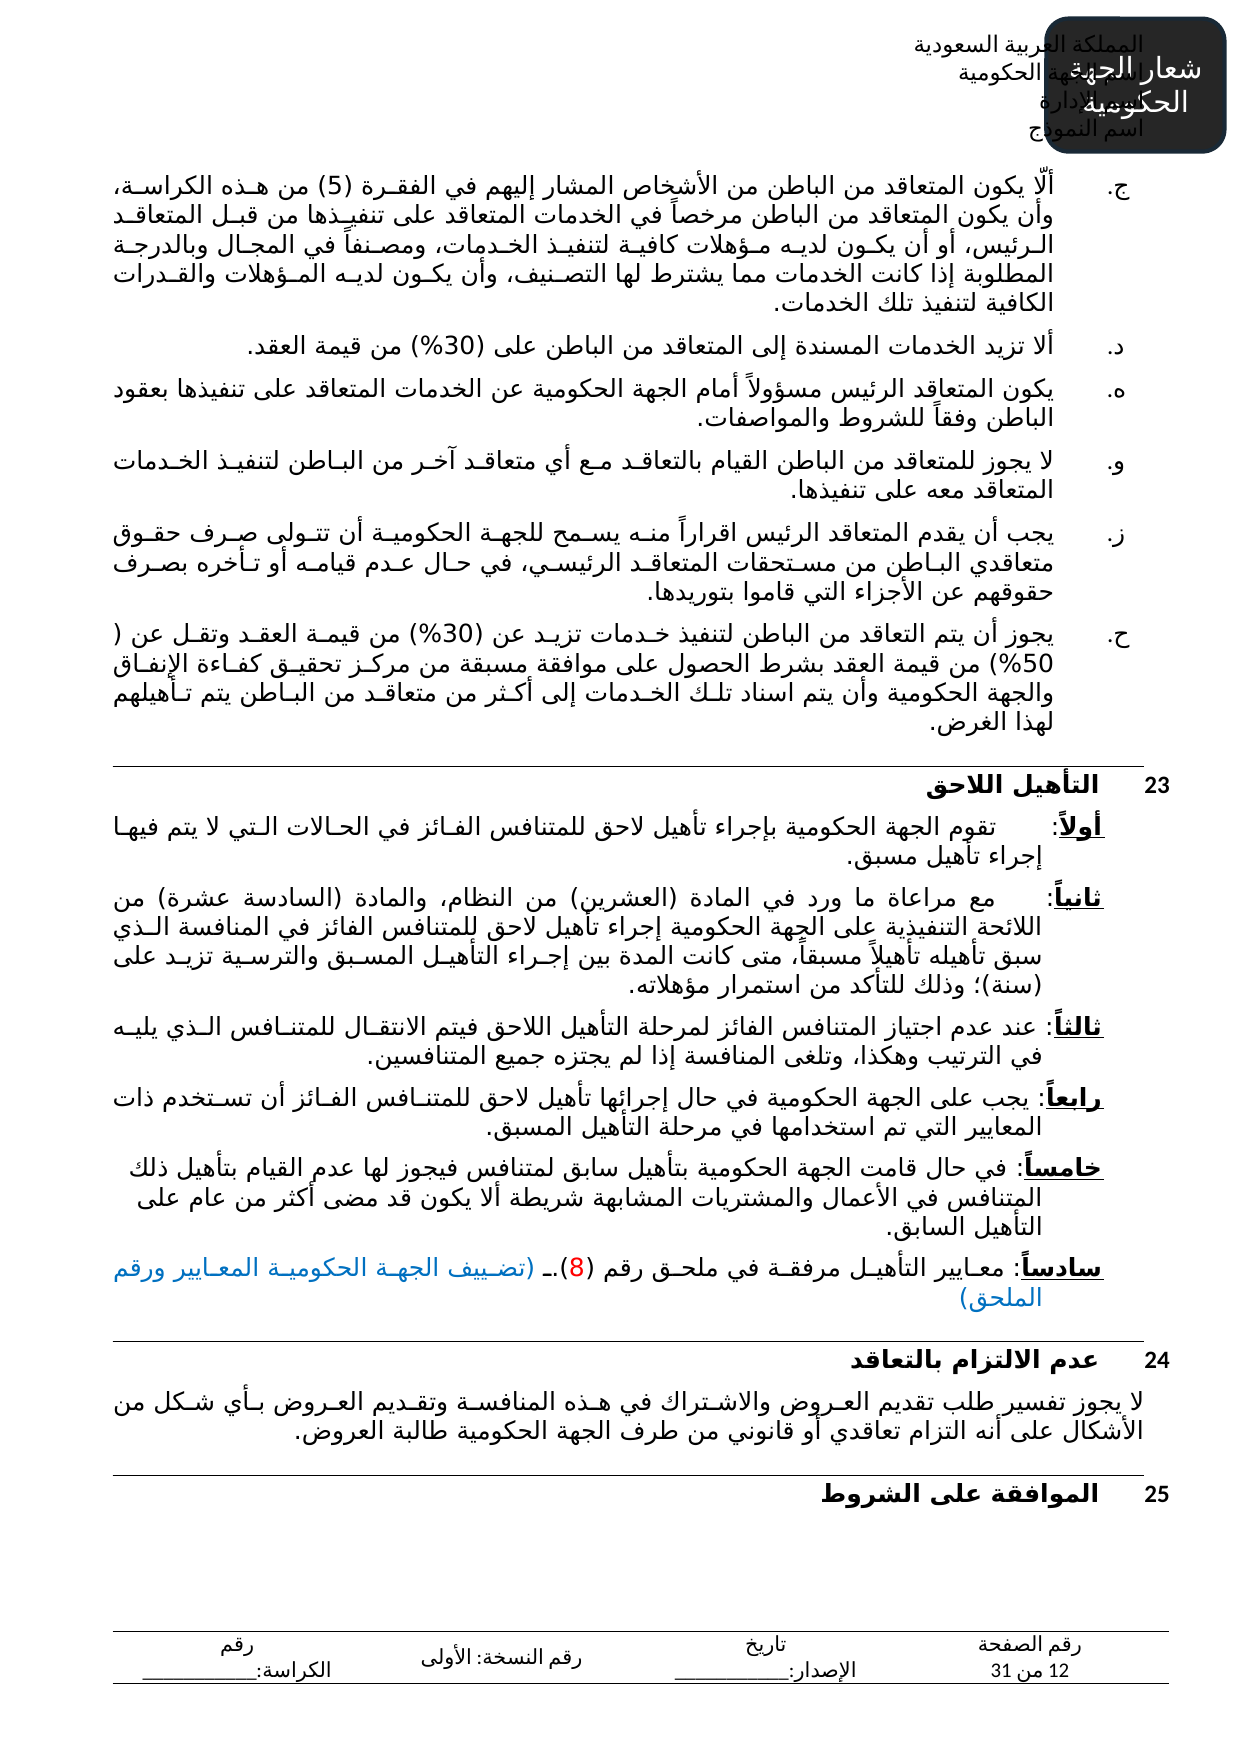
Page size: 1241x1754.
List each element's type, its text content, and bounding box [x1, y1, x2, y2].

text ثانياً: مع مراعاة ما ورد في المادة (العشرين) من النظام، والمادة (السادسة عشرة) من اللائحة التنفيذية على الجهة الحكومية إجراء تأهيل لاحق للمتنافس الفائز في المنافسة الذي سبق تأهيله تأهيلاً مسبقاً، متى كانت المدة بين إجراء التأهيل المسبق والترسية تزيد على (سنة)؛ وذلك للتأكد من استمرار مؤهلاته. [112, 883, 1102, 999]
subtitle الموافقة على الشروط [112, 1476, 1144, 1508]
subtitle عدم الالتزام بالتعاقد [112, 1342, 1144, 1375]
text أولاً: تقوم الجهة الحكومية بإجراء تأهيل لاحق للمتنافس الفائز في الحالات التي لا يتم فيها إجراء تأهيل مسبق. [112, 812, 1102, 870]
text رابعاً: يجب على الجهة الحكومية في حال إجرائها تأهيل لاحق للمتنافس الفائز أن تستخدم ذات المعايير التي تم استخدامها في مرحلة التأهيل المسبق. [112, 1083, 1102, 1141]
list ألا تزيد الخدمات المسندة إلى المتعاقد من الباطن على (30%) من قيمة العقد. [112, 330, 1107, 360]
subtitle التأهيل اللاحق [112, 767, 1144, 799]
list يجوز أن يتم التعاقد من الباطن لتنفيذ خدمات تزيد عن (30%) من قيمة العقد وتقل عن (50%) من قيمة العقد بشرط الحصول على موافقة مسبقة من مركز تحقيق كفاءة الإنفاق والجهة الحكومية وأن يتم اسناد تلك الخدمات إلى أكثر من متعاقد من الباطن يتم تأهيلهم لهذا الغرض. [112, 618, 1107, 737]
text خامساً: في حال قامت الجهة الحكومية بتأهيل سابق لمتنافس فيجوز لها عدم القيام بتأهيل ذلك المتنافس في الأعمال والمشتريات المشابهة شريطة ألا يكون قد مضى أكثر من عام على التأهيل السابق. [112, 1153, 1102, 1241]
list لا يجوز للمتعاقد من الباطن القيام بالتعاقد مع أي متعاقد آخر من الباطن لتنفيذ الخدمات المتعاقد معه على تنفيذها. [112, 445, 1107, 505]
list ألّا يكون المتعاقد من الباطن من الأشخاص المشار إليهم في الفقرة (5) من هذه الكراسة، وأن يكون المتعاقد من الباطن مرخصاً في الخدمات المتعاقد على تنفيذها من قبل المتعاقد الرئيس، أو أن يكون لديه مؤهلات كافية لتنفيذ الخدمات، ومصنفاً في المجال وبالدرجة المطلوبة إذا كانت الخدمات مما يشترط لها التصنيف، وأن يكون لديه المؤهلات والقدرات الكافية لتنفيذ تلك الخدمات. [112, 170, 1107, 317]
text ثالثاً: عند عدم اجتياز المتنافس الفائز لمرحلة التأهيل اللاحق فيتم الانتقال للمتنافس الذي يليه في الترتيب وهكذا، وتلغى المنافسة إذا لم يجتزه جميع المتنافسين. [112, 1012, 1102, 1070]
text لا يجوز تفسير طلب تقديم العروض والاشتراك في هذه المنافسة وتقديم العروض بأي شكل من الأشكال على أنه التزام تعاقدي أو قانوني من طرف الجهة الحكومية طالبة العروض. [112, 1387, 1144, 1446]
list يجب أن يقدم المتعاقد الرئيس اقراراً منه يسمح للجهة الحكومية أن تتولى صرف حقوق متعاقدي الباطن من مستحقات المتعاقد الرئيسي، في حال عدم قيامه أو تأخره بصرف حقوقهم عن الأجزاء التي قاموا بتوريدها. [112, 517, 1107, 606]
list يكون المتعاقد الرئيس مسؤولاً أمام الجهة الحكومية عن الخدمات المتعاقد على تنفيذها بعقود الباطن وفقاً للشروط والمواصفات. [112, 373, 1107, 432]
text سادساً: معايير التأهيل مرفقة في ملحق رقم (8). (تضييف الجهة الحكومية المعايير ورقم الملحق) [112, 1253, 1102, 1312]
